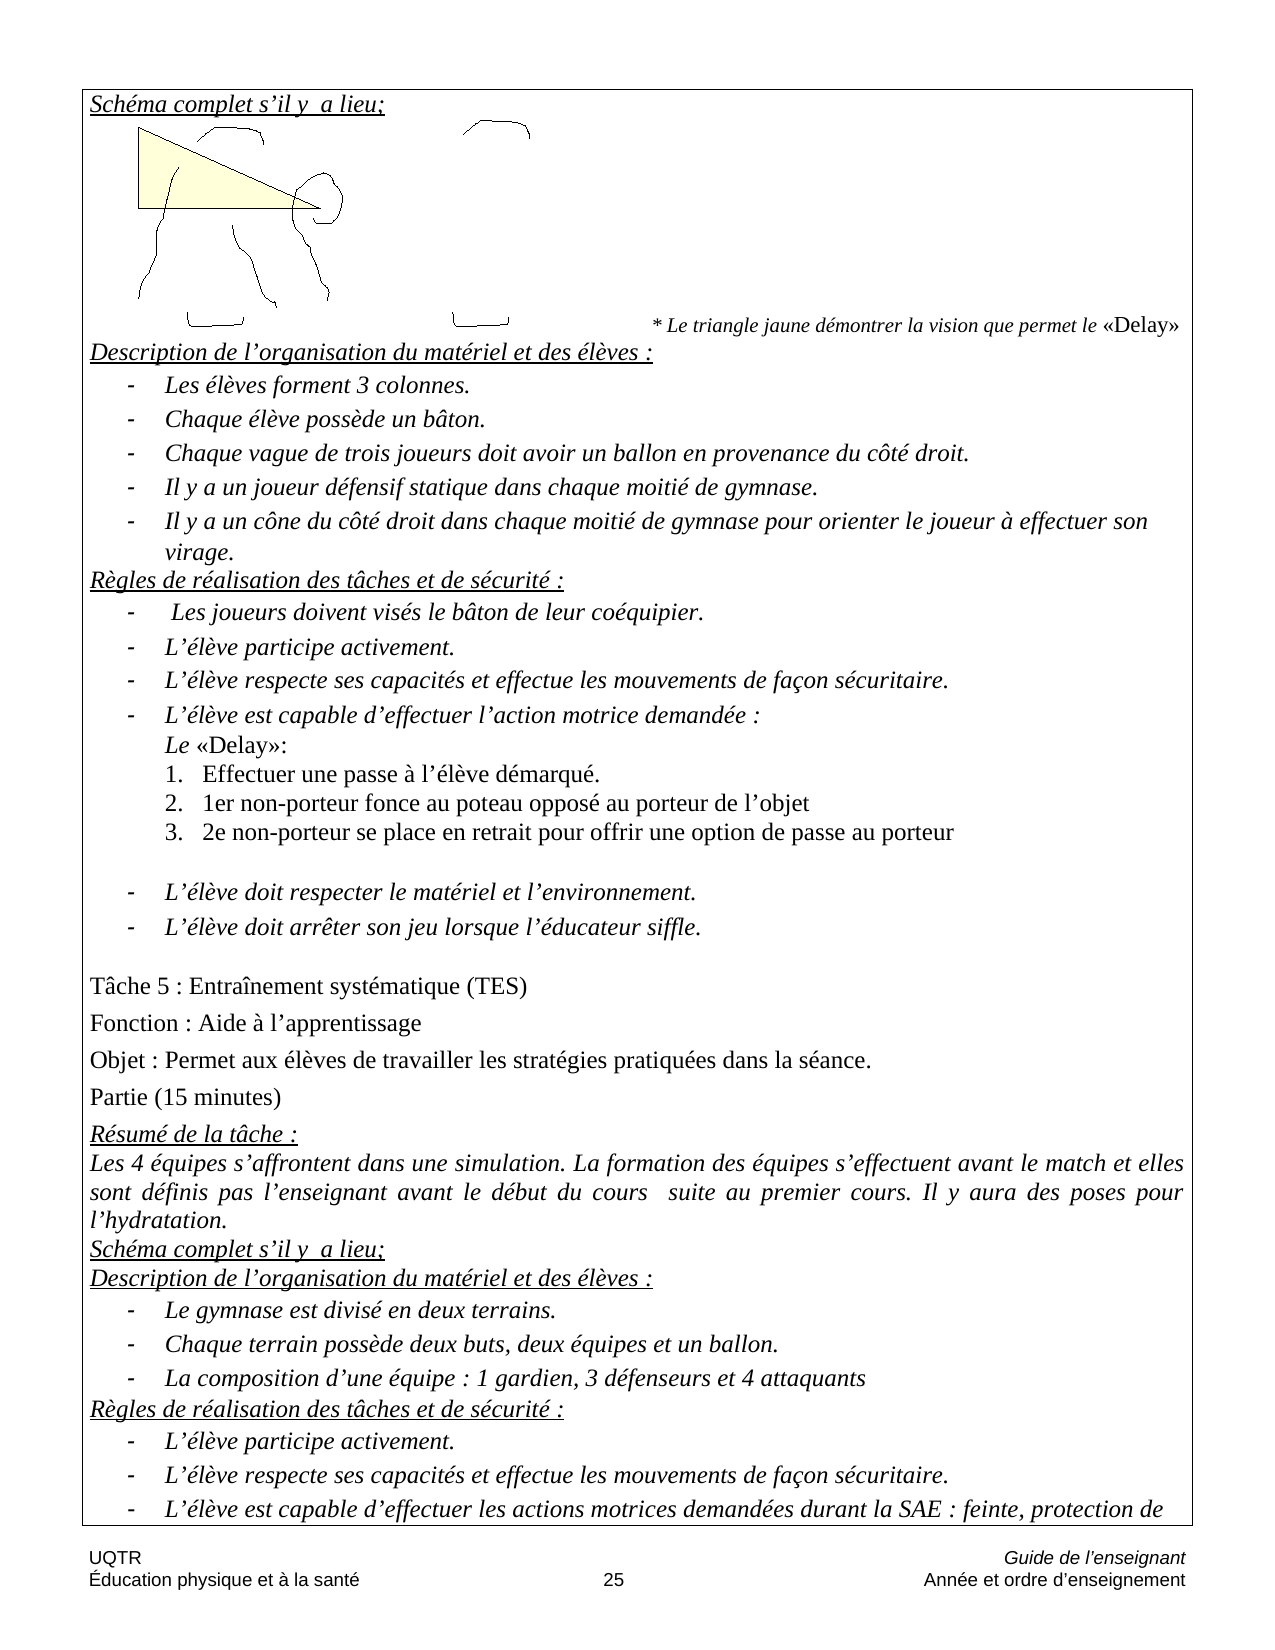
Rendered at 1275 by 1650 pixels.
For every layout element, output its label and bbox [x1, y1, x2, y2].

table_cell [83, 90, 1192, 1525]
